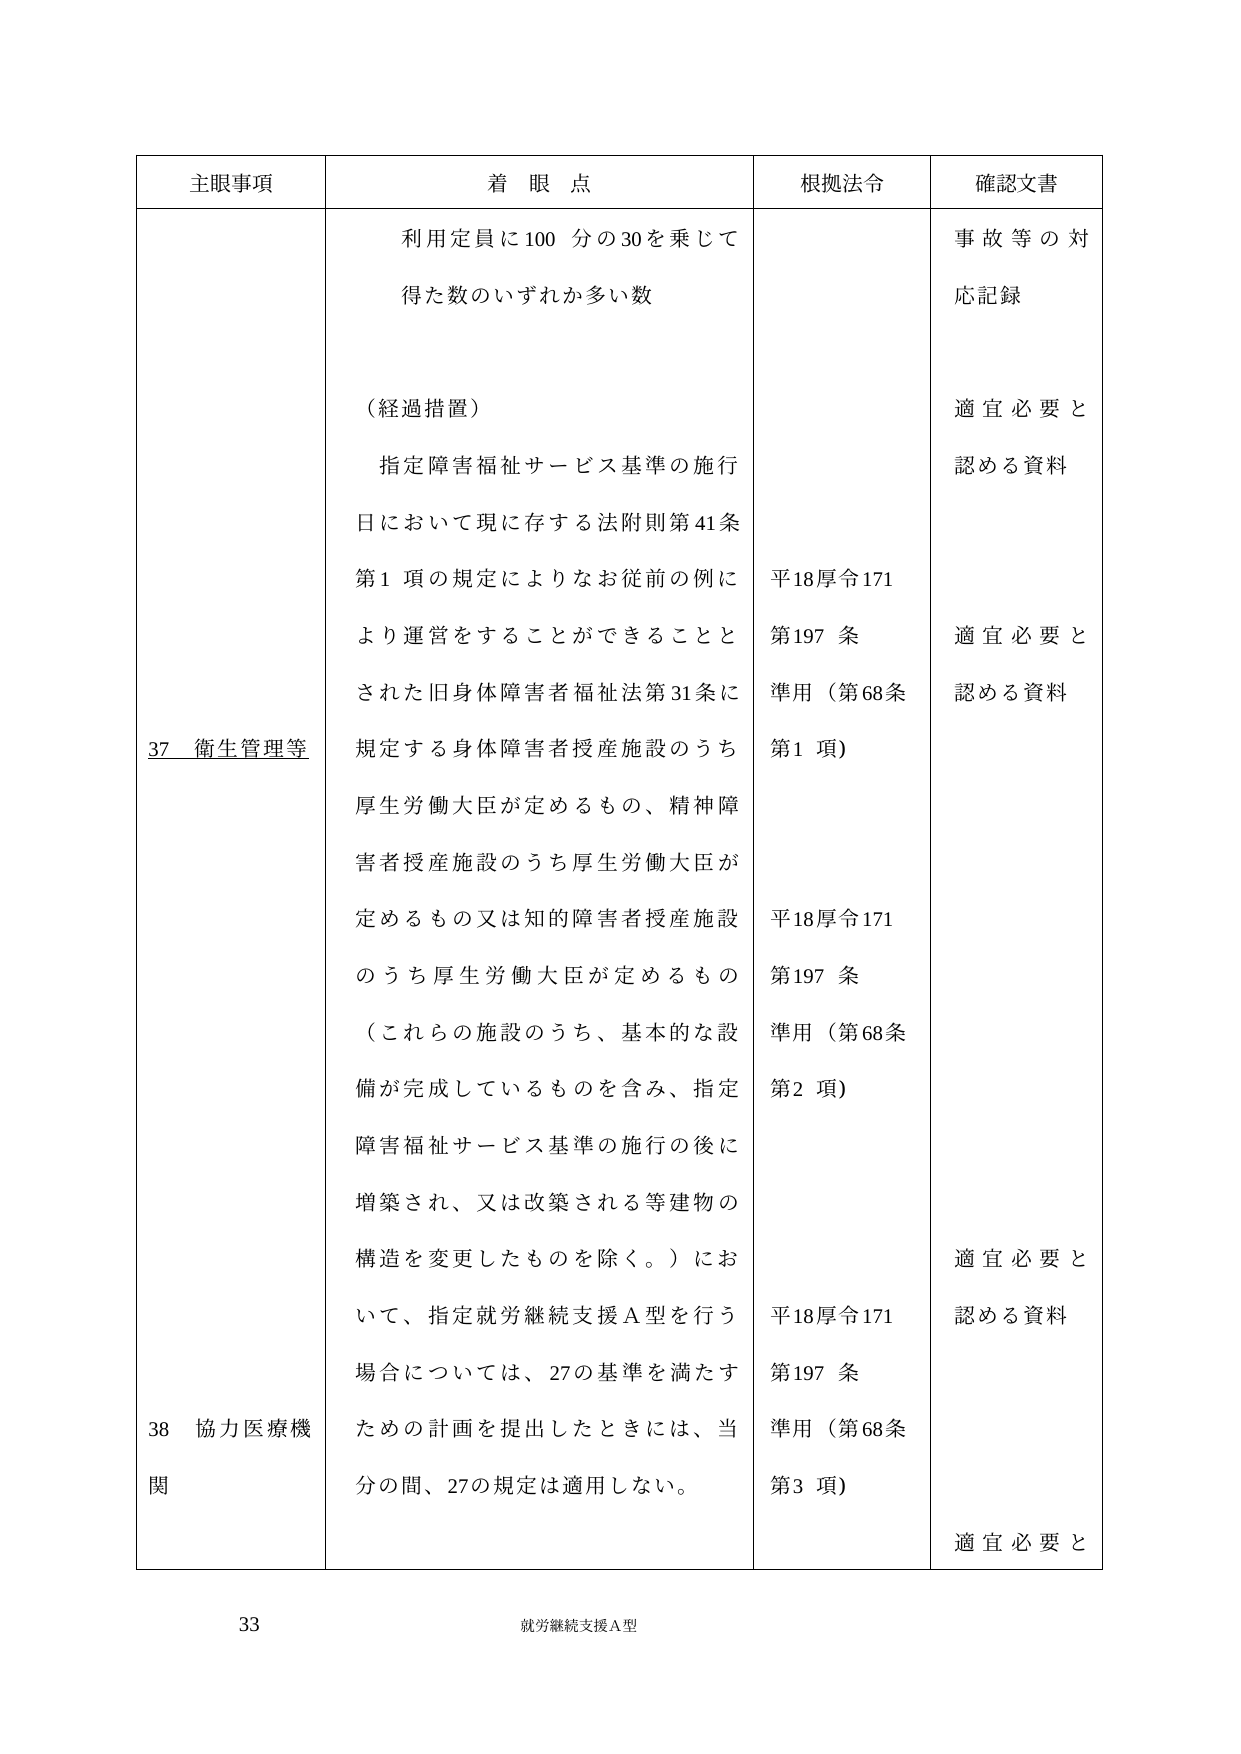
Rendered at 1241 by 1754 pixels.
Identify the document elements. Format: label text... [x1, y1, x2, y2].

table_header 主眼事項 [137, 156, 325, 208]
table_header 根拠法令 [754, 156, 930, 208]
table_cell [931, 209, 1102, 1569]
table_header 確認文書 [931, 156, 1102, 208]
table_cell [754, 209, 930, 1569]
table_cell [326, 209, 753, 1569]
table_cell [137, 209, 325, 1569]
table_header 着 眼 点 [326, 156, 753, 208]
